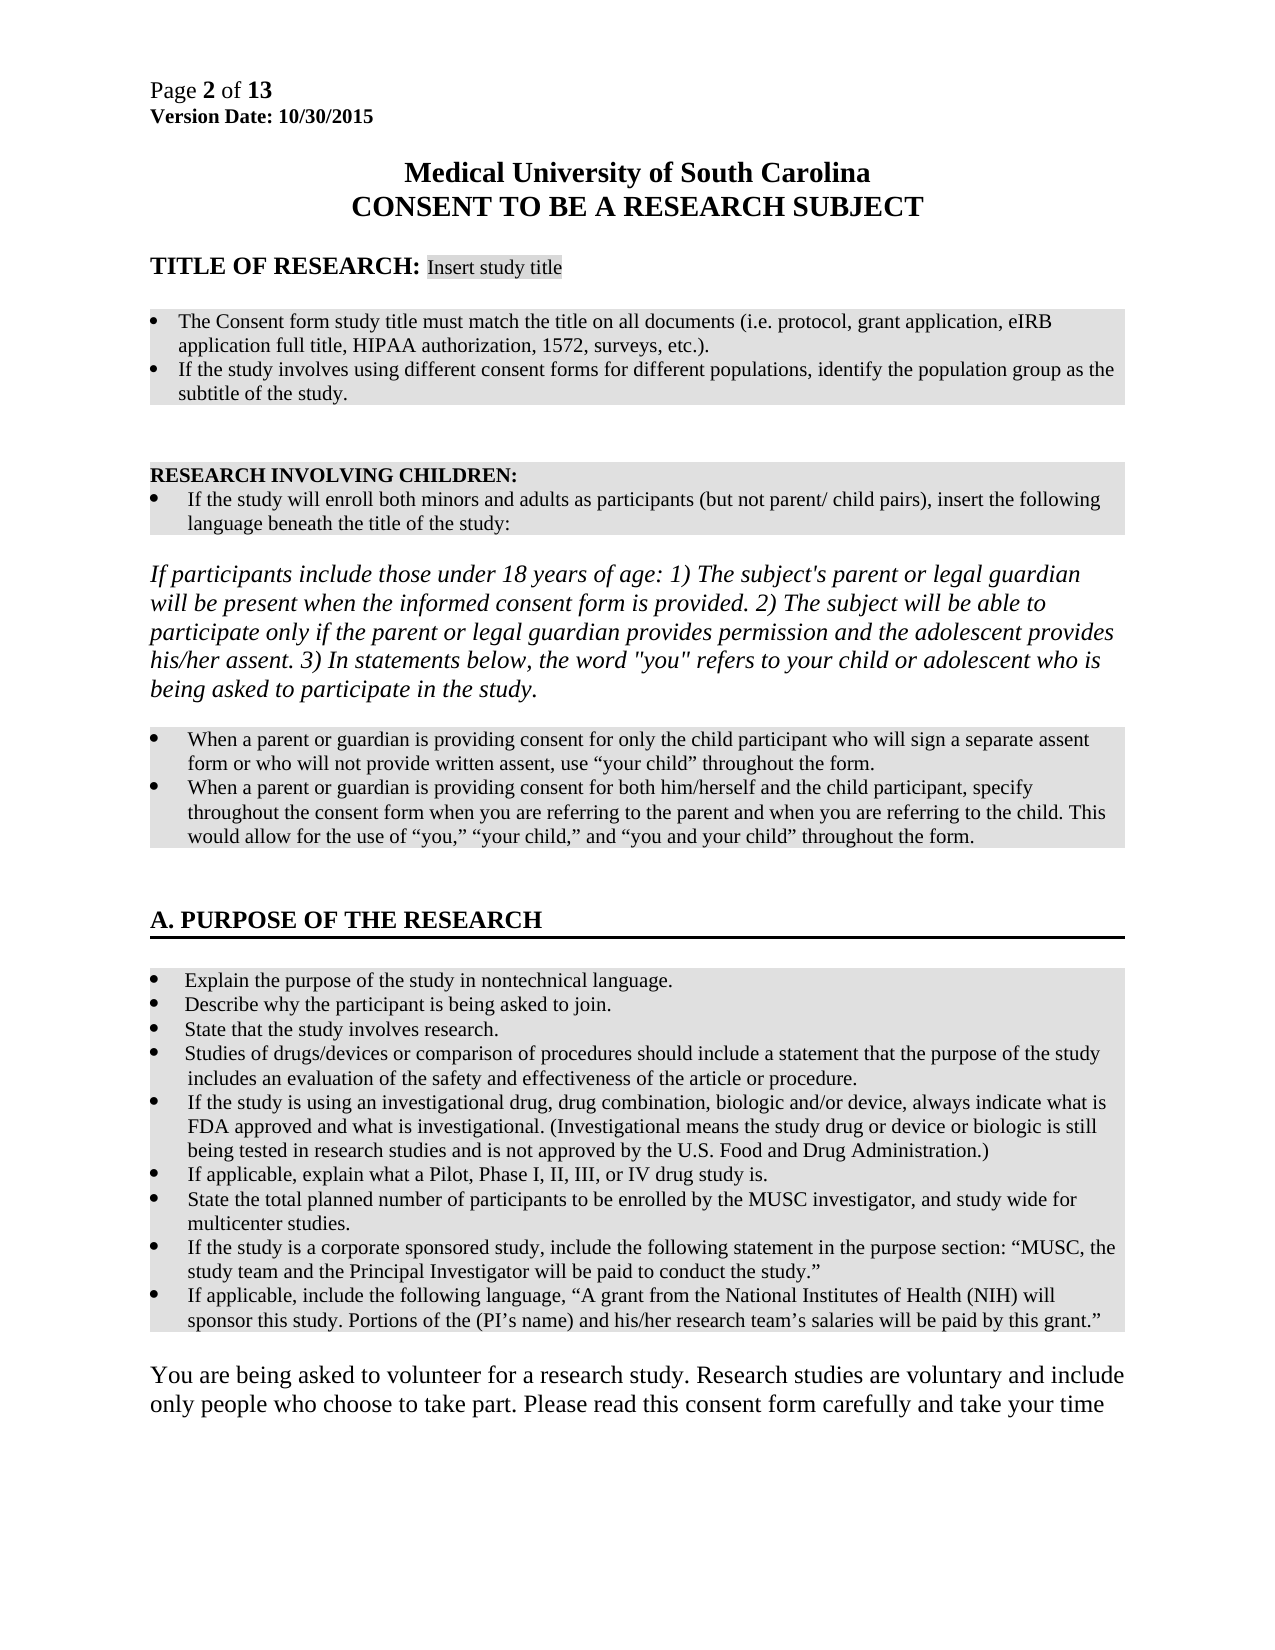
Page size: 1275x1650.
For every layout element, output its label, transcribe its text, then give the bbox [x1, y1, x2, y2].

text RESEARCH INVOLVING CHILDREN: [150, 462, 1125, 487]
list Describe why the participant is being asked to join. [150, 992, 1125, 1017]
list If applicable, explain what a Pilot, Phase I, II, III, or IV drug study is. [150, 1162, 1125, 1186]
text If participants include those under 18 years of age: 1) The subject's parent or legal guardian will be present when the informed consent form is provided. 2) The subject will be able to participate only if the parent or legal guardian provides permission and the adolescent provides his/her assent. 3) In statements below, the word "you" refers to your child or adolescent who is being asked to participate in the study. [150, 559, 1125, 703]
text TITLE OF RESEARCH: Insert study title [150, 251, 1125, 280]
list Explain the purpose of the study in nontechnical language. [150, 968, 1125, 992]
list If the study will enroll both minors and adults as participants (but not parent/ child pairs), insert the following language beneath the title of the study: [150, 487, 1125, 535]
list When a parent or guardian is providing consent for only the child participant who will sign a separate assent form or who will not provide written assent, use “your child” throughout the form. [150, 727, 1125, 775]
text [150, 1361, 1125, 1418]
list If the study involves using different consent forms for different populations, identify the population group as the subtitle of the study. [150, 357, 1125, 405]
text A. PURPOSE OF THE RESEARCH [150, 905, 1125, 936]
list State that the study involves research. [150, 1017, 1125, 1041]
list When a parent or guardian is providing consent for both him/herself and the child participant, specify throughout the consent form when you are referring to the parent and when you are referring to the child. This would allow for the use of “you,” “your child,” and “you and your child” throughout the form. [150, 775, 1125, 848]
list If applicable, include the following language, “A grant from the National Institutes of Health (NIH) will sponsor this study. Portions of the (PI’s name) and his/her research team’s salaries will be paid by this grant.” [150, 1283, 1125, 1332]
list State the total planned number of participants to be enrolled by the MUSC investigator, and study wide for multicenter studies. [150, 1186, 1125, 1235]
list If the study is using an investigational drug, drug combination, biologic and/or device, always indicate what is FDA approved and what is investigational. (Investigational means the study drug or device or biologic is still being tested in research studies and is not approved by the U.S. Food and Drug Administration.) [150, 1089, 1125, 1162]
list The Consent form study title must match the title on all documents (i.e. protocol, grant application, eIRB application full title, HIPAA authorization, 1572, surveys, etc.). [150, 309, 1125, 357]
list Studies of drugs/devices or comparison of procedures should include a statement that the purpose of the study includes an evaluation of the safety and effectiveness of the article or procedure. [150, 1041, 1125, 1089]
text Medical University of South Carolina CONSENT TO BE A RESEARCH SUBJECT [150, 155, 1125, 222]
list If the study is a corporate sponsored study, include the following statement in the purpose section: “MUSC, the study team and the Principal Investigator will be paid to conduct the study.” [150, 1235, 1125, 1283]
